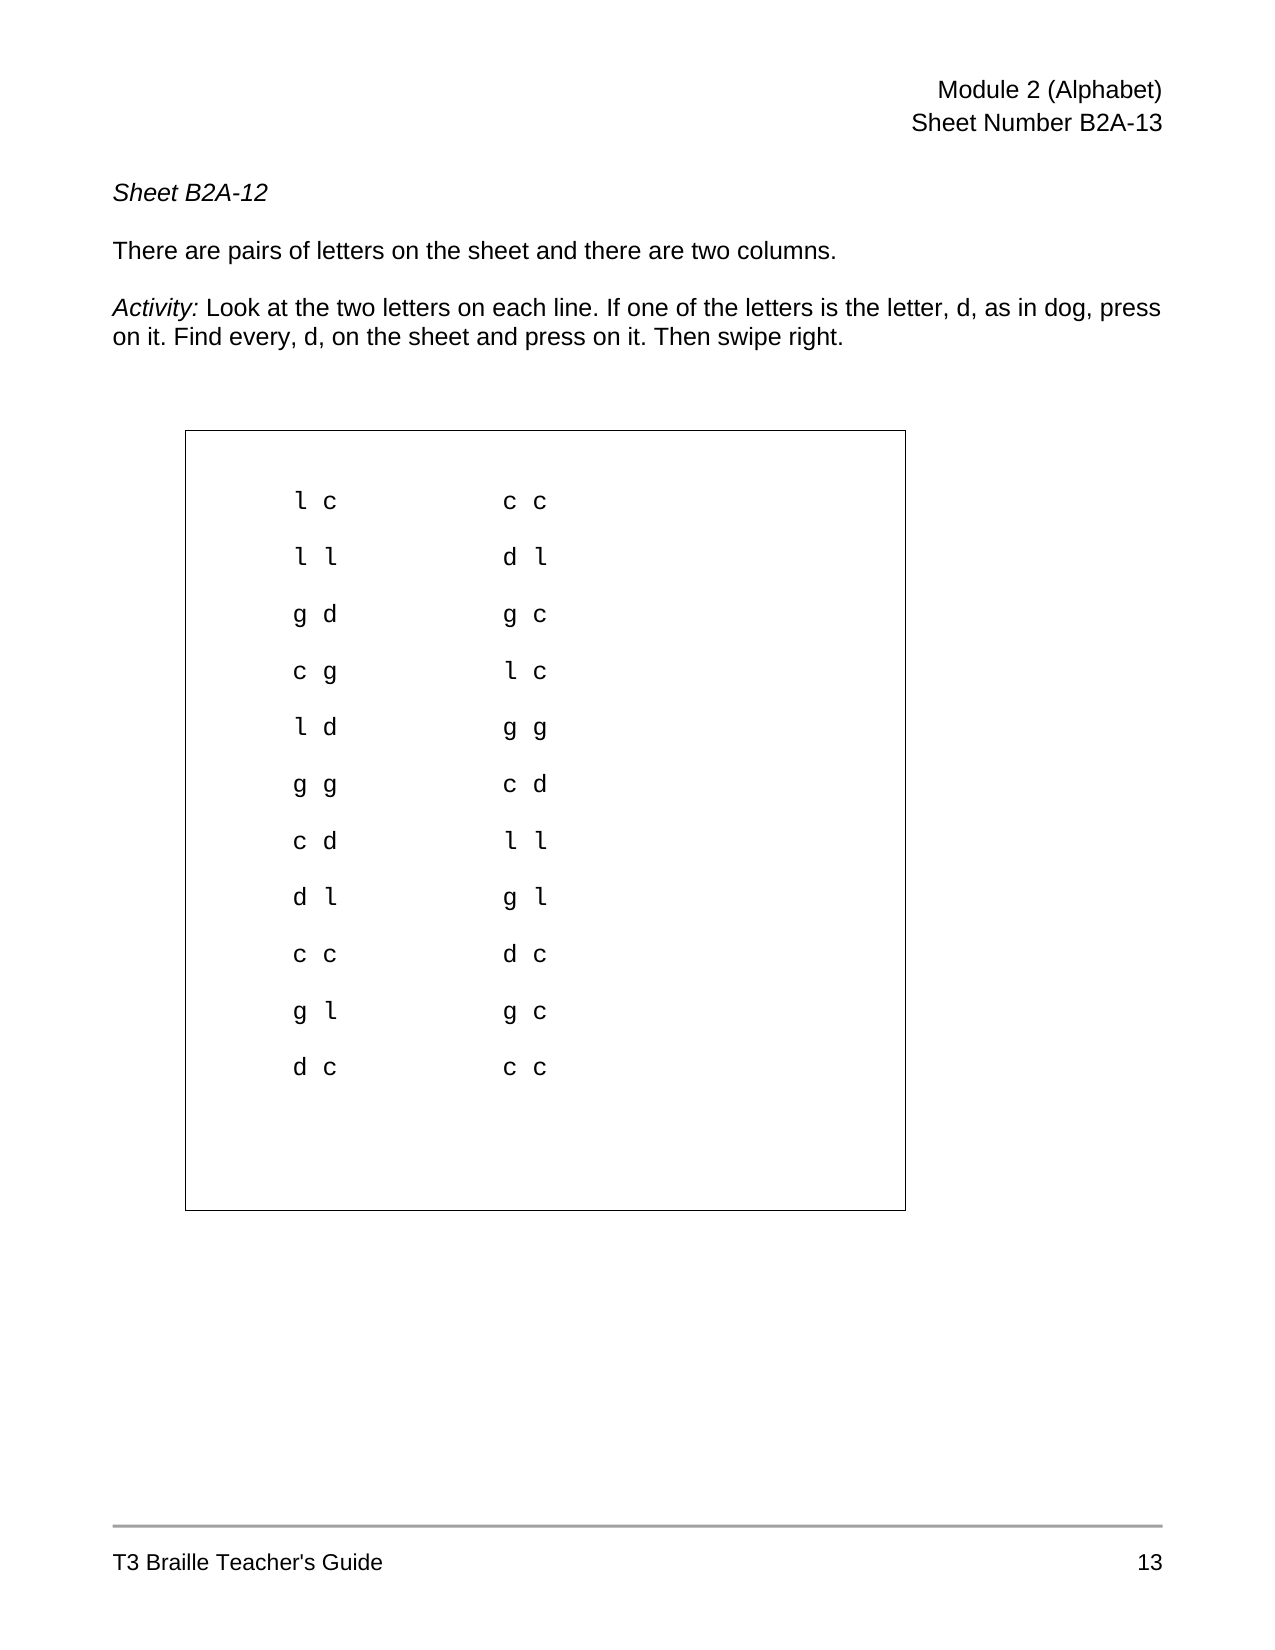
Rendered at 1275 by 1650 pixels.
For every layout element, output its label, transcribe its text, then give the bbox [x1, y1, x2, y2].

text There are pairs of letters on the sheet and there are two columns. [112, 236, 1162, 264]
text g g c d [262, 772, 1162, 800]
text c c d c [262, 942, 1162, 970]
text c d l l [262, 828, 1162, 857]
text l l d l [262, 545, 1162, 573]
text g d g c [262, 602, 1162, 630]
text d l g l [262, 885, 1162, 913]
text Activity: Look at the two letters on each line. If one of the letters is the letter, d, as in dog, press on it. Find every, d, on the sheet and press on it. Then swipe right. [112, 293, 1162, 351]
subtitle Sheet B2A-12 [112, 178, 1162, 207]
text l c c c [262, 488, 1162, 517]
text c g l c [262, 658, 1162, 687]
text g l g c [262, 998, 1162, 1027]
text d c c c [262, 1055, 1162, 1083]
text l d g g [262, 715, 1162, 743]
